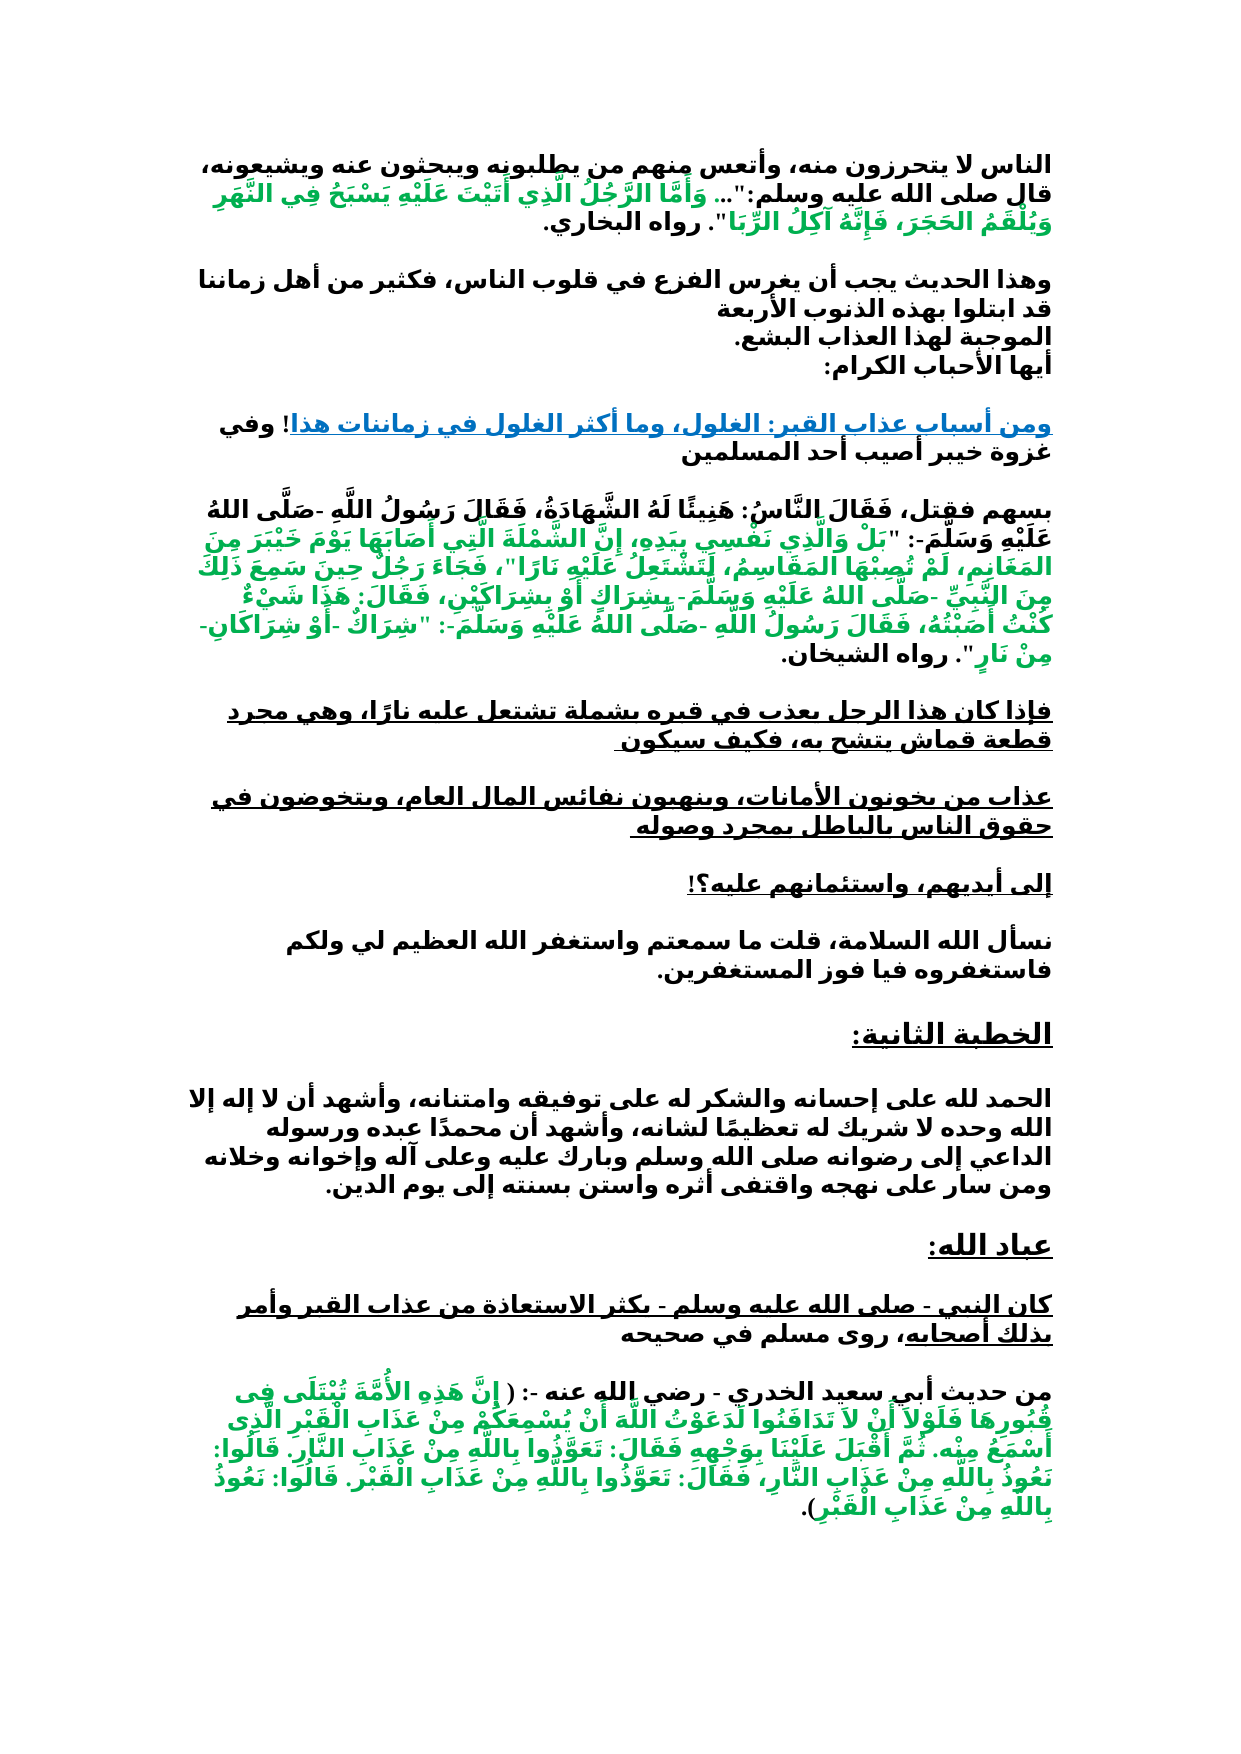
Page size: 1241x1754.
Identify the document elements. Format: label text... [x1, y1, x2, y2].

text نسأل الله السلامة، قلت ما سمعتم واستغفر الله العظيم لي ولكم فاستغفروه فيا فوز المستغفرين. [187, 926, 1053, 984]
text فإذا كان هذا الرجل يعذب في قبره بشملة تشتعل عليه نارًا، وهي مجرد قطعة قماش يتشح به، فكيف سيكون [187, 696, 1053, 754]
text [187, 150, 1053, 236]
text الحمد لله على إحسانه والشكر له على توفيقه وامتنانه، وأشهد أن لا إله إلا الله وحده لا شريك له تعظيمًا لشانه، وأشهد أن محمدًا عبده ورسوله الداعي إلى رضوانه صلى الله وسلم وبارك عليه وعلى آله وإخوانه وخلانه ومن سار على نهجه واقتفى أثره واستن بسنته إلى يوم الدين. [187, 1084, 1053, 1199]
text إلى أيديهم، واستئمانهم عليه؟! [187, 869, 1053, 897]
text عباد الله: [187, 1228, 1053, 1262]
text ومن أسباب عذاب القبر: الغلول، وما أكثر الغلول في زماننات هذا! وفي غزوة خيبر أصيب أحد المسلمين [187, 409, 1053, 466]
text وهذا الحديث يجب أن يغرس الفزع في قلوب الناس، فكثير من أهل زماننا قد ابتلوا بهذه الذنوب الأربعة [187, 265, 1053, 322]
text بسهم فقتل، فَقَالَ النَّاسُ: هَنِيئًا لَهُ الشَّهَادَةُ، فَقَالَ رَسُولُ اللَّهِ -صَلَّى اللهُ عَلَيْهِ وَسَلَّمَ-: "بَلْ وَالَّذِي نَفْسِي بِيَدِهِ، إِنَّ الشَّمْلَةَ الَّتِي أَصَابَهَا يَوْمَ خَيْبَرَ مِنَ المَغَانِمِ، لَمْ تُصِبْهَا المَقَاسِمُ، لَتَشْتَعِلُ عَلَيْهِ نَارًا"، فَجَاءَ رَجُلٌ حِينَ سَمِعَ ذَلِكَ مِنَ النَّبِيِّ -صَلَّى اللهُ عَلَيْهِ وَسَلَّمَ- بِشِرَاكٍ أَوْ بِشِرَاكَيْنِ، فَقَالَ: هَذَا شَيْءٌ كُنْتُ أَصَبْتُهُ، فَقَالَ رَسُولُ اللَّهِ -صَلَّى اللهُ عَلَيْهِ وَسَلَّمَ-: "شِرَاكٌ -أَوْ شِرَاكَانِ- مِنْ نَارٍ". رواه الشيخان. [187, 495, 1053, 667]
text عذاب من يخونون الأمانات، وينهبون نفائس المال العام، ويتخوضون في حقوق الناس بالباطل بمجرد وصوله [187, 782, 1053, 840]
text أيها الأحباب الكرام: [187, 351, 1053, 380]
text كان النبي - صلى الله عليه وسلم - يكثر الاستعاذة من عذاب القبر وأمر بذلك أصحابه، روى مسلم في صحيحه [187, 1290, 1053, 1348]
text من حديث أبي سعيد الخدري - رضي الله عنه -: ( إِنَّ هَذِهِ الأُمَّةَ تُبْتَلَى فِى قُبُورِهَا فَلَوْلاَ أَنْ لاَ تَدَافَنُوا لَدَعَوْتُ اللَّهَ أَنْ يُسْمِعَكُمْ مِنْ عَذَابِ الْقَبْرِ الَّذِى أَسْمَعُ مِنْه. ثُمَّ أَقْبَلَ عَلَيْنَا بِوَجْهِهِ فَقَالَ: تَعَوَّذُوا بِاللَّهِ مِنْ عَذَابِ النَّارِ. قَالُوا: نَعُوذُ بِاللَّهِ مِنْ عَذَابِ النَّارِ، فَقَالَ: تَعَوَّذُوا بِاللَّهِ مِنْ عَذَابِ الْقَبْر. قَالُوا: نَعُوذُ بِاللَّهِ مِنْ عَذَابِ الْقَبْرِ). [187, 1377, 1053, 1520]
text الموجبة لهذا العذاب البشع. [187, 322, 1053, 351]
text الخطبة الثانية: [187, 1017, 1053, 1051]
